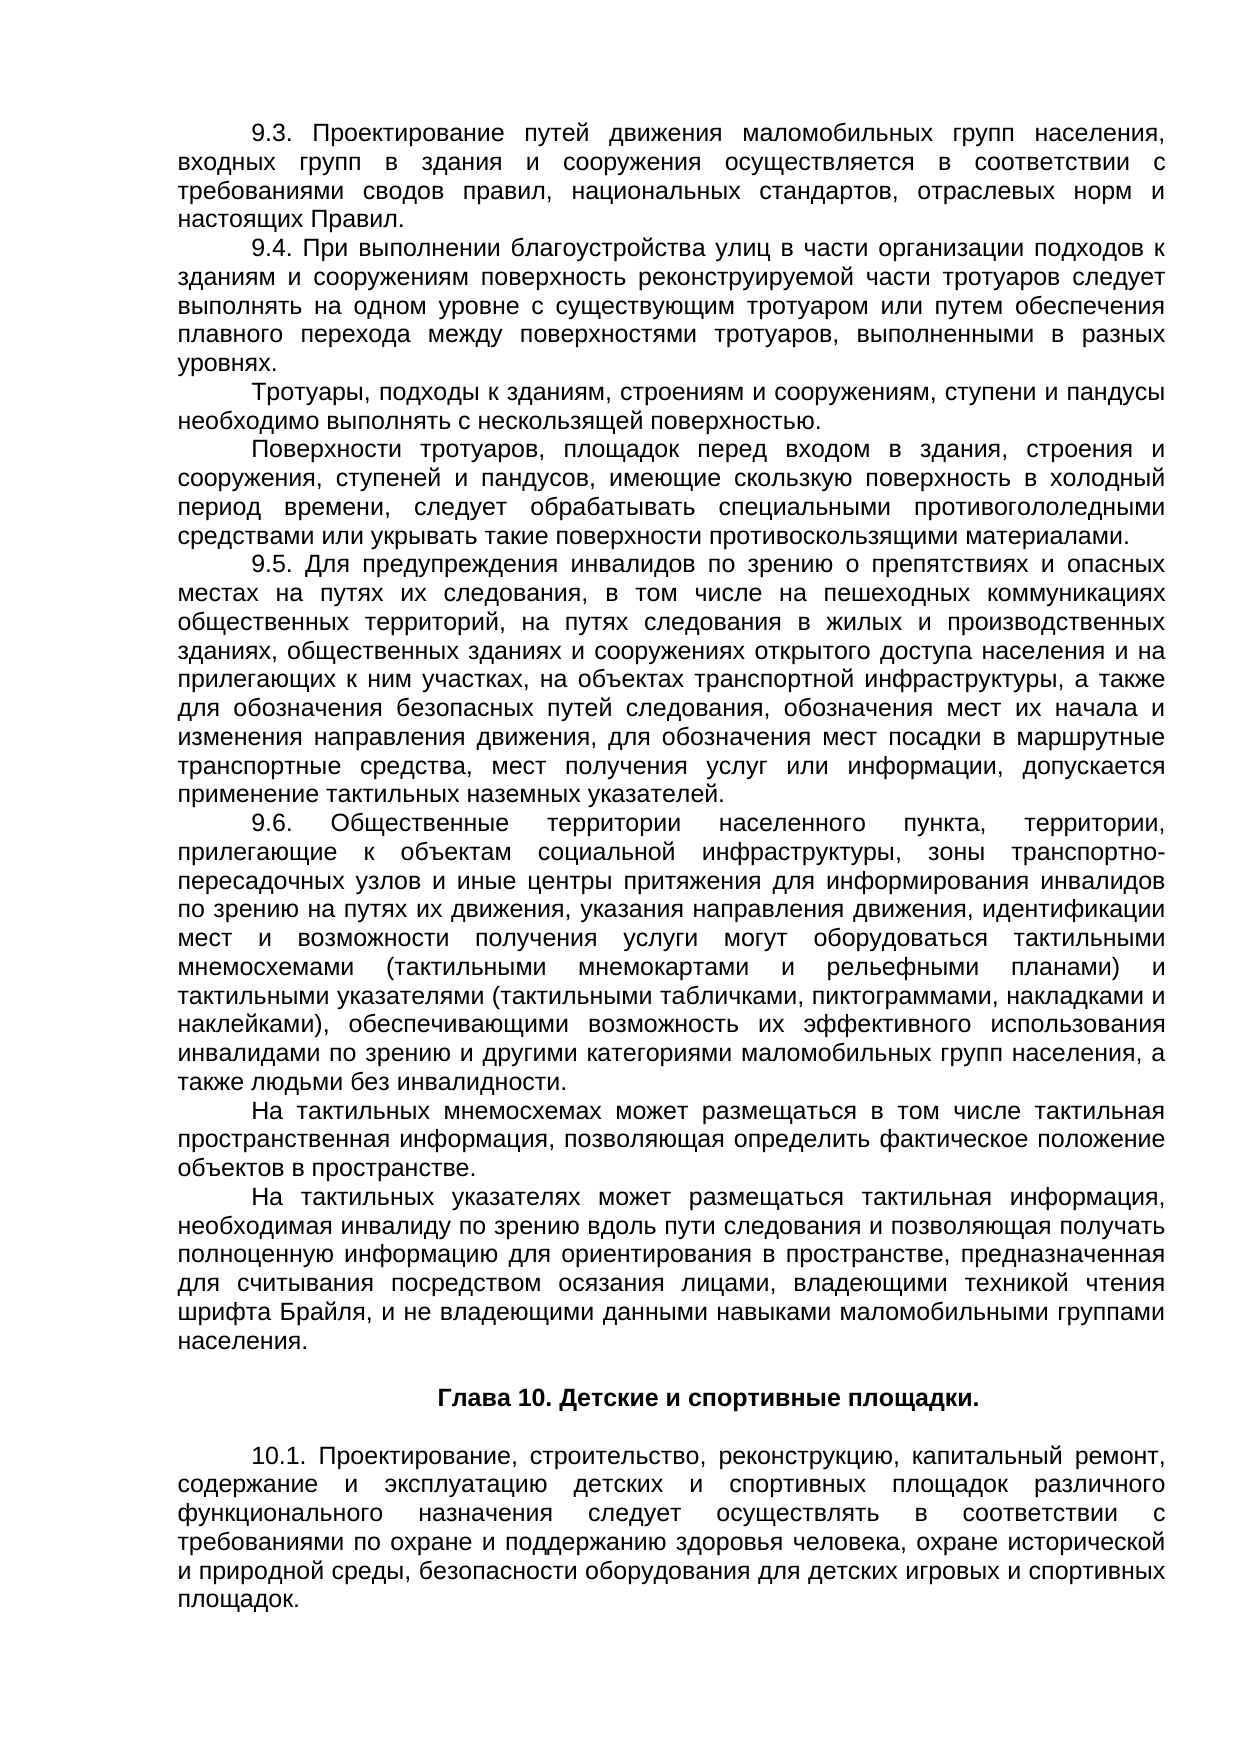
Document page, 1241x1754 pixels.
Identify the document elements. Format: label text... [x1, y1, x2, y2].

text Поверхности тротуаров, площадок перед входом в здания, строения и сооружения, ступеней и пандусов, имеющие скользкую поверхность в холодный период времени, следует обрабатывать специальными противогололедными средствами или укрывать такие поверхности противоскользящими материалами. [177, 434, 1167, 549]
text 9.5. Для предупреждения инвалидов по зрению о препятствиях и опасных местах на путях их следования, в том числе на пешеходных коммуникациях общественных территорий, на путях следования в жилых и производственных зданиях, общественных зданиях и сооружениях открытого доступа населения и на прилегающих к ним участках, на объектах транспортной инфраструктуры, а также для обозначения безопасных путей следования, обозначения мест их начала и изменения направления движения, для обозначения мест посадки в маршрутные транспортные средства, мест получения услуг или информации, допускается применение тактильных наземных указателей. [177, 549, 1167, 808]
text Глава 10. Детские и спортивные площадки. [177, 1383, 1167, 1412]
text 9.6. Общественные территории населенного пункта, территории, прилегающие к объектам социальной инфраструктуры, зоны транспортно-пересадочных узлов и иные центры притяжения для информирования инвалидов по зрению на путях их движения, указания направления движения, идентификации мест и возможности получения услуги могут оборудоваться тактильными мнемосхемами (тактильными мнемокартами и рельефными планами) и тактильными указателями (тактильными табличками, пиктограммами, накладками и наклейками), обеспечивающими возможность их эффективного использования инвалидами по зрению и другими категориями маломобильных групп населения, а также людьми без инвалидности. [177, 808, 1167, 1096]
text 9.4. При выполнении благоустройства улиц в части организации подходов к зданиям и сооружениям поверхность реконструируемой части тротуаров следует выполнять на одном уровне с существующим тротуаром или путем обеспечения плавного перехода между поверхностями тротуаров, выполненными в разных уровнях. [177, 233, 1167, 377]
text На тактильных мнемосхемах может размещаться в том числе тактильная пространственная информация, позволяющая определить фактическое положение объектов в пространстве. [177, 1096, 1167, 1182]
text Тротуары, подходы к зданиям, строениям и сооружениям, ступени и пандусы необходимо выполнять с нескользящей поверхностью. [177, 377, 1167, 434]
text 9.3. Проектирование путей движения маломобильных групп населения, входных групп в здания и сооружения осуществляется в соответствии с требованиями сводов правил, национальных стандартов, отраслевых норм и настоящих Правил. [177, 118, 1167, 233]
text 10.1. Проектирование, строительство, реконструкцию, капитальный ремонт, содержание и эксплуатацию детских и спортивных площадок различного функционального назначения следует осуществлять в соответствии с требованиями по охране и поддержанию здоровья человека, охране исторической и природной среды, безопасности оборудования для детских игровых и спортивных площадок. [177, 1441, 1167, 1613]
text На тактильных указателях может размещаться тактильная информация, необходимая инвалиду по зрению вдоль пути следования и позволяющая получать полноценную информацию для ориентирования в пространстве, предназначенная для считывания посредством осязания лицами, владеющими техникой чтения шрифта Брайля, и не владеющими данными навыками маломобильными группами населения. [177, 1182, 1167, 1354]
